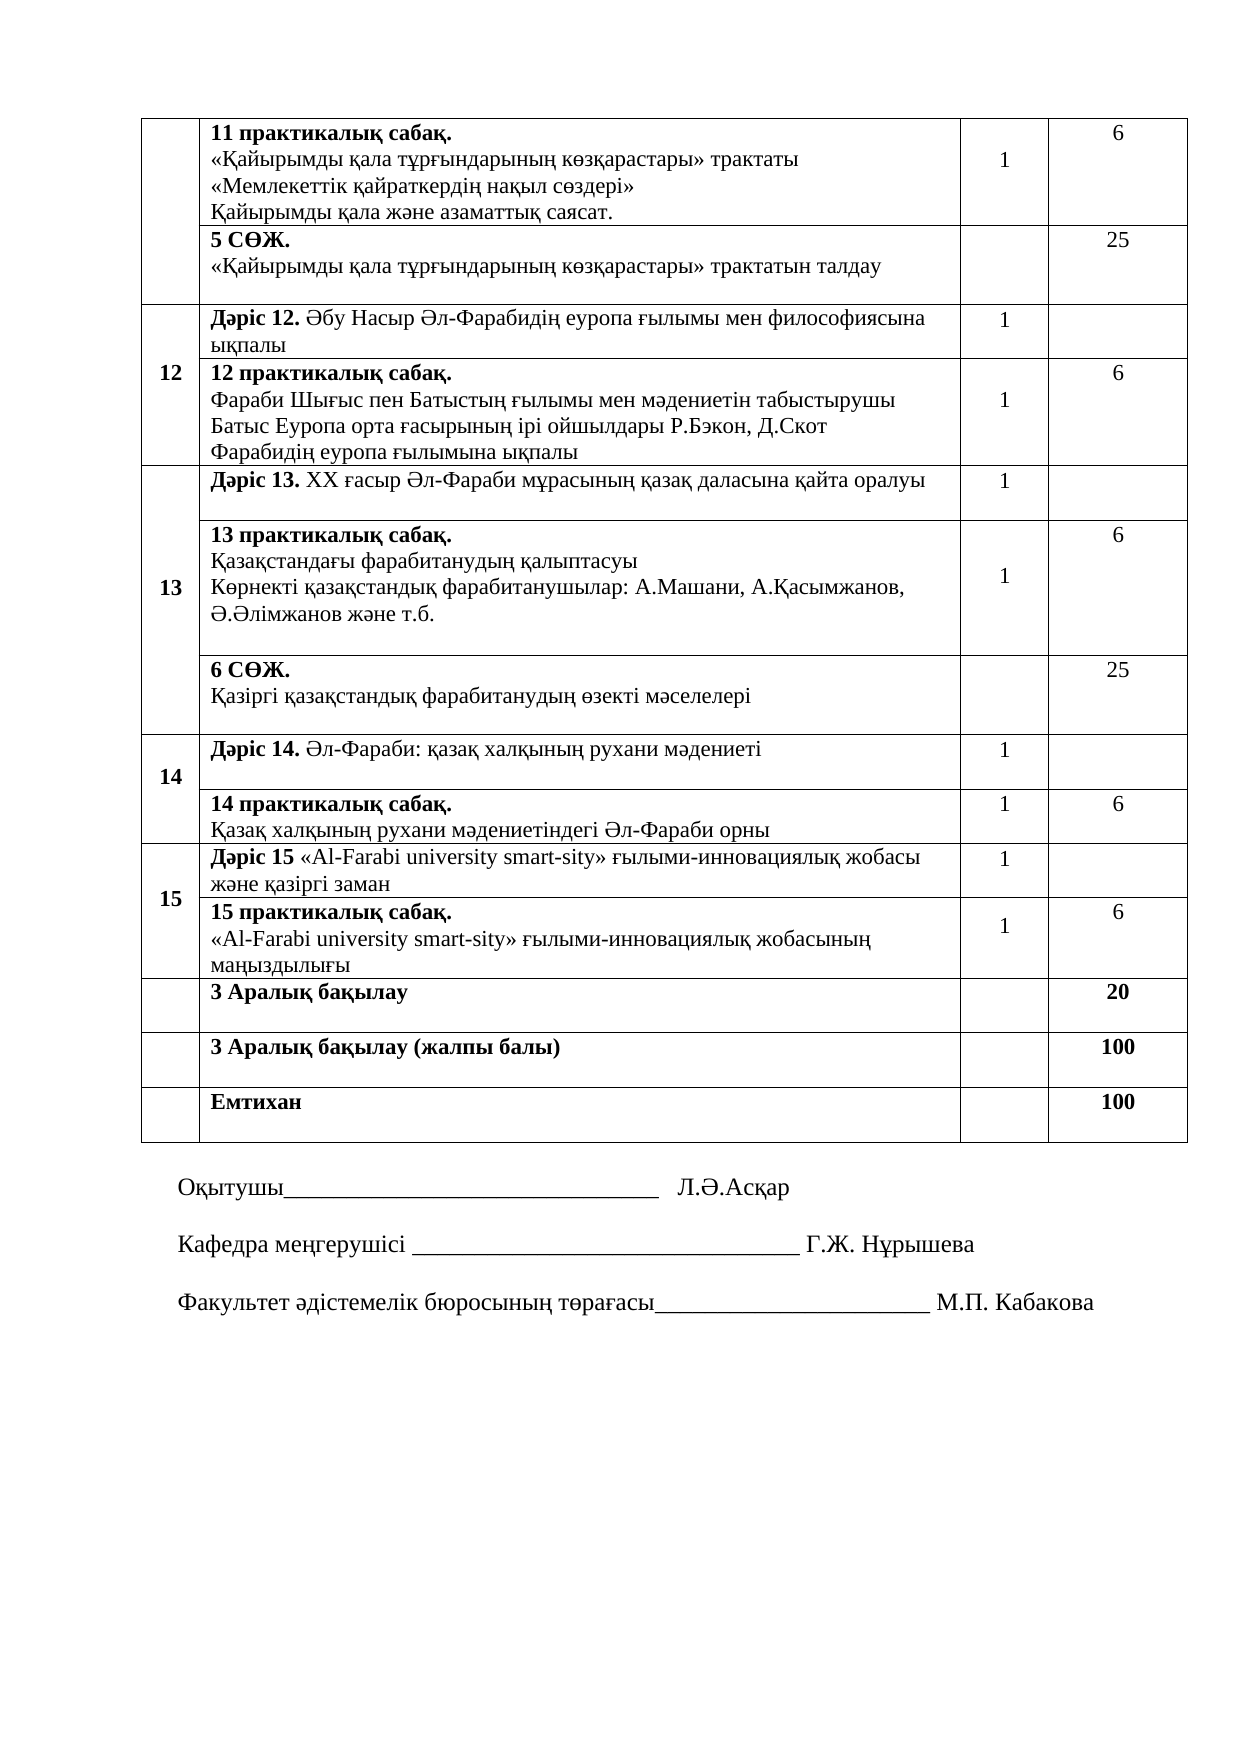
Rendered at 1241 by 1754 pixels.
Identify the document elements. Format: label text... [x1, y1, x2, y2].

table_cell 6 [1049, 521, 1187, 655]
table_cell 11 практикалық сабақ. «Қайырымды қала тұрғындарының көзқарастары» трактаты «Мемлекеттік қайраткердің нақыл сөздері» Қайырымды қала және азаматтық саясат. [200, 119, 960, 224]
table_cell Дәріс 13. XX ғасыр Әл-Фараби мұрасының қазақ даласына қайта оралуы [200, 466, 960, 520]
text Кафедра меңгерушісі _______________________________ Г.Ж. Нұрышева [177, 1229, 1152, 1258]
table_cell 14 [142, 735, 199, 842]
table_cell 12 практикалық сабақ. Фараби Шығыс пен Батыстың ғылымы мен мәдениетін табыстырушы Батыс Еуропа орта ғасырының ірі ойшылдары Р.Бэкон, Д.Скот Фарабидің еуропа ғылымына ықпалы [200, 359, 960, 465]
table_cell 3 Аралық бақылау [200, 979, 960, 1032]
table_cell 1 [961, 735, 1048, 789]
table_cell 14 практикалық сабақ. Қазақ халқының рухани мәдениетіндегі Әл-Фараби орны [200, 790, 960, 842]
table_cell [961, 1033, 1048, 1087]
table_cell 1 [961, 119, 1048, 224]
table_cell 15 [142, 844, 199, 977]
table_cell Емтихан [200, 1088, 960, 1142]
table_cell Дәріс 15 «Al-Farabi university smart-sity» ғылыми-инновациялық жобасы және қазіргі заман [200, 844, 960, 897]
table_cell 13 практикалық сабақ. Қазақстандағы фарабитанудың қалыптасуы Көрнекті қазақстандық фарабитанушылар: А.Машани, А.Қасымжанов, Ә.Әлімжанов және т.б. [200, 521, 960, 655]
table_cell [1049, 735, 1187, 789]
table_cell 15 практикалық сабақ. «Al-Farabi university smart-sity» ғылыми-инновациялық жобасының маңыздылығы [200, 898, 960, 977]
table_cell 5 СӨЖ. «Қайырымды қала тұрғындарының көзқарастары» трактатын талдау [200, 226, 960, 303]
table_cell 25 [1049, 656, 1187, 734]
table_cell [142, 1088, 199, 1142]
table_cell 6 [1049, 359, 1187, 465]
table_cell [142, 1033, 199, 1087]
table_cell 13 [142, 466, 199, 734]
table_cell 1 [961, 305, 1048, 358]
table_cell 6 [1049, 119, 1187, 224]
table_cell Дәріс 14. Әл-Фараби: қазақ халқының рухани мәдениеті [200, 735, 960, 789]
table_cell 1 [961, 898, 1048, 977]
table_cell 3 Аралық бақылау (жалпы балы) [200, 1033, 960, 1087]
table_cell [961, 1088, 1048, 1142]
table_cell 20 [1049, 979, 1187, 1032]
text Факультет әдістемелік бюросының төрағасы______________________ М.П. Кабакова [177, 1287, 1152, 1316]
table_cell [961, 226, 1048, 303]
table_cell 1 [961, 844, 1048, 897]
table_cell 6 СӨЖ. Қазіргі қазақстандық фарабитанудың өзекті мәселелері [200, 656, 960, 734]
table_cell 1 [961, 359, 1048, 465]
table_cell 1 [961, 790, 1048, 842]
table_cell 6 [1049, 898, 1187, 977]
table_cell 100 [1049, 1088, 1187, 1142]
text Оқытушы______________________________ Л.Ә.Асқар [177, 1172, 1152, 1201]
table_cell 100 [1049, 1033, 1187, 1087]
table_cell [1049, 466, 1187, 520]
table_cell [961, 656, 1048, 734]
table_cell 1 [961, 521, 1048, 655]
table_cell [1049, 305, 1187, 358]
table_cell [1049, 844, 1187, 897]
table_cell [961, 979, 1048, 1032]
table_cell 6 [1049, 790, 1187, 842]
table_cell 25 [1049, 226, 1187, 303]
table_cell [142, 979, 199, 1032]
table_cell 1 [961, 466, 1048, 520]
table_cell Дәріс 12. Әбу Насыр Әл-Фарабидің еуропа ғылымы мен философиясына ықпалы [200, 305, 960, 358]
table_cell 12 [142, 305, 199, 465]
